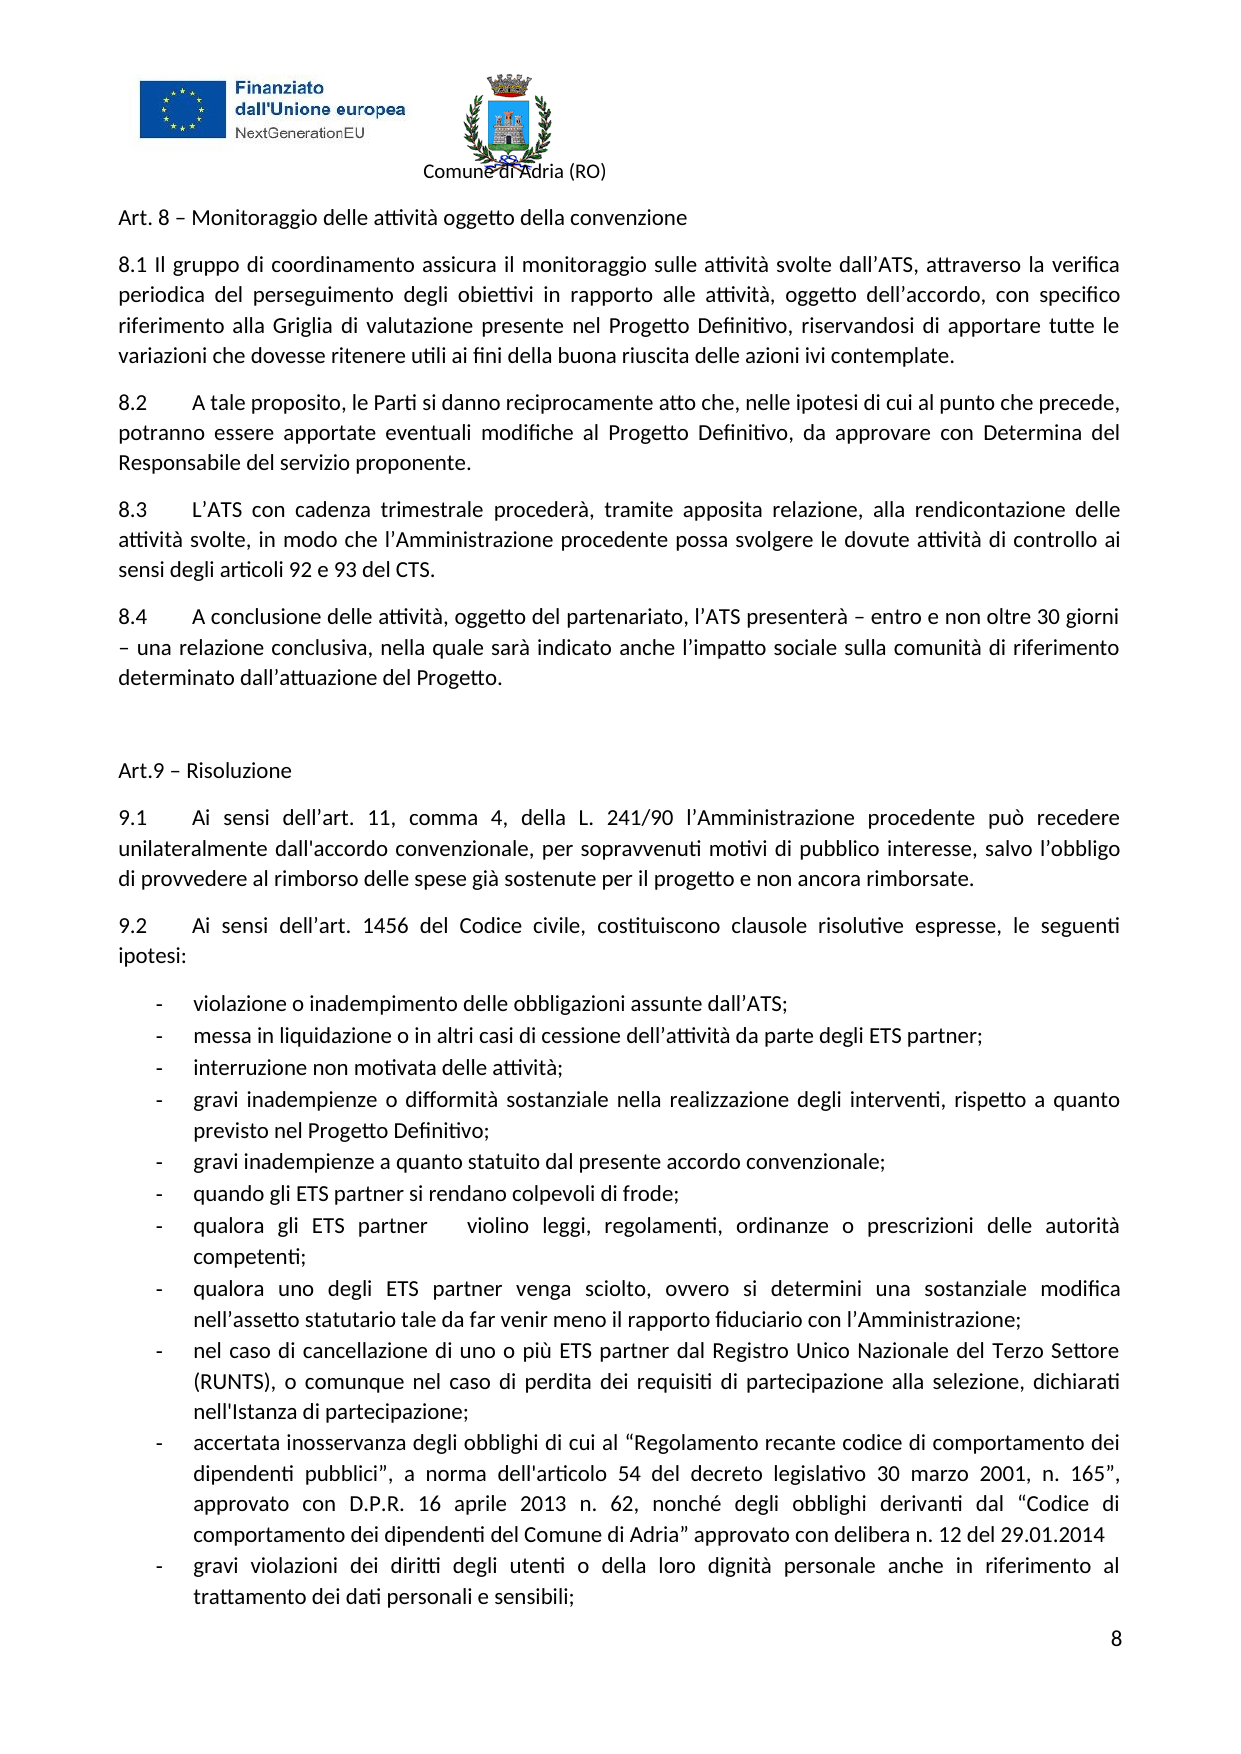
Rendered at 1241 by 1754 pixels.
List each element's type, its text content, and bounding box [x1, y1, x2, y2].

text Art.9 – Risoluzione [118, 757, 1122, 785]
text 8.2 A tale proposito, le Parti si danno reciprocamente atto che, nelle ipotesi di cui al punto che precede, potranno essere apportate eventuali modifiche al Progetto Definitivo, da approvare con Determina del Responsabile del servizio proponente. [118, 388, 1122, 476]
list nel caso di cancellazione di uno o più ETS partner dal Registro Unico Nazionale del Terzo Settore (RUNTS), o comunque nel caso di perdita dei requisiti di partecipazione alla selezione, dichiarati nell'Istanza di partecipazione; [156, 1335, 1122, 1425]
text 9.2 Ai sensi dell’art. 1456 del Codice civile, costituiscono clausole risolutive espresse, le seguenti ipotesi: [118, 911, 1122, 969]
text 8.3 L’ATS con cadenza trimestrale procederà, tramite apposita relazione, alla rendicontazione delle attività svolte, in modo che l’Amministrazione procedente possa svolgere le dovute attività di controllo ai sensi degli articoli 92 e 93 del CTS. [118, 495, 1122, 584]
picture [463, 73, 554, 175]
list quando gli ETS partner si rendano colpevoli di frode; [156, 1178, 1122, 1208]
list qualora uno degli ETS partner venga sciolto, ovvero si determini una sostanziale modifica nell’assetto statutario tale da far venir meno il rapporto fiduciario con l’Amministrazione; [156, 1273, 1122, 1333]
text 8.4 A conclusione delle attività, oggetto del partenariato, l’ATS presenterà – entro e non oltre 30 giorni – una relazione conclusiva, nella quale sarà indicato anche l’impatto sociale sulla comunità di riferimento determinato dall’attuazione del Progetto. [118, 602, 1122, 691]
list qualora gli ETS partner violino leggi, regolamenti, ordinanze o prescrizioni delle autorità competenti; [156, 1211, 1122, 1271]
text 8.1 Il gruppo di coordinamento assicura il monitoraggio sulle attività svolte dall’ATS, attraverso la verifica periodica del perseguimento degli obiettivi in rapporto alle attività, oggetto dell’accordo, con specifico riferimento alla Griglia di valutazione presente nel Progetto Definitivo, riservandosi di apportare tutte le variazioni che dovesse ritenere utili ai fini della buona riuscita delle azioni ivi contemplate. [118, 250, 1122, 369]
list gravi inadempienze o difformità sostanziale nella realizzazione degli interventi, rispetto a quanto previsto nel Progetto Definitivo; [156, 1084, 1122, 1144]
picture [127, 74, 413, 152]
list interruzione non motivata delle attività; [156, 1052, 1122, 1082]
list gravi violazioni dei diritti degli utenti o della loro dignità personale anche in riferimento al trattamento dei dati personali e sensibili; [156, 1550, 1122, 1610]
text Art. 8 – Monitoraggio delle attività oggetto della convenzione [118, 203, 1122, 232]
list accertata inosservanza degli obblighi di cui al “Regolamento recante codice di comportamento dei dipendenti pubblici”, a norma dell'articolo 54 del decreto legislativo 30 marzo 2001, n. 165”, approvato con D.P.R. 16 aprile 2013 n. 62, nonché degli obblighi derivanti dal “Codice di comportamento dei dipendenti del Comune di Adria” approvato con delibera n. 12 del 29.01.2014 [156, 1427, 1122, 1548]
text 9.1 Ai sensi dell’art. 11, comma 4, della L. 241/90 l’Amministrazione procedente può recedere unilateralmente dall'accordo convenzionale, per sopravvenuti motivi di pubblico interesse, salvo l’obbligo di provvedere al rimborso delle spese già sostenute per il progetto e non ancora rimborsate. [118, 803, 1122, 892]
list gravi inadempienze a quanto statuito dal presente accordo convenzionale; [156, 1146, 1122, 1176]
list violazione o inadempimento delle obbligazioni assunte dall’ATS; [156, 988, 1122, 1018]
list messa in liquidazione o in altri casi di cessione dell’attività da parte degli ETS partner; [156, 1020, 1122, 1050]
